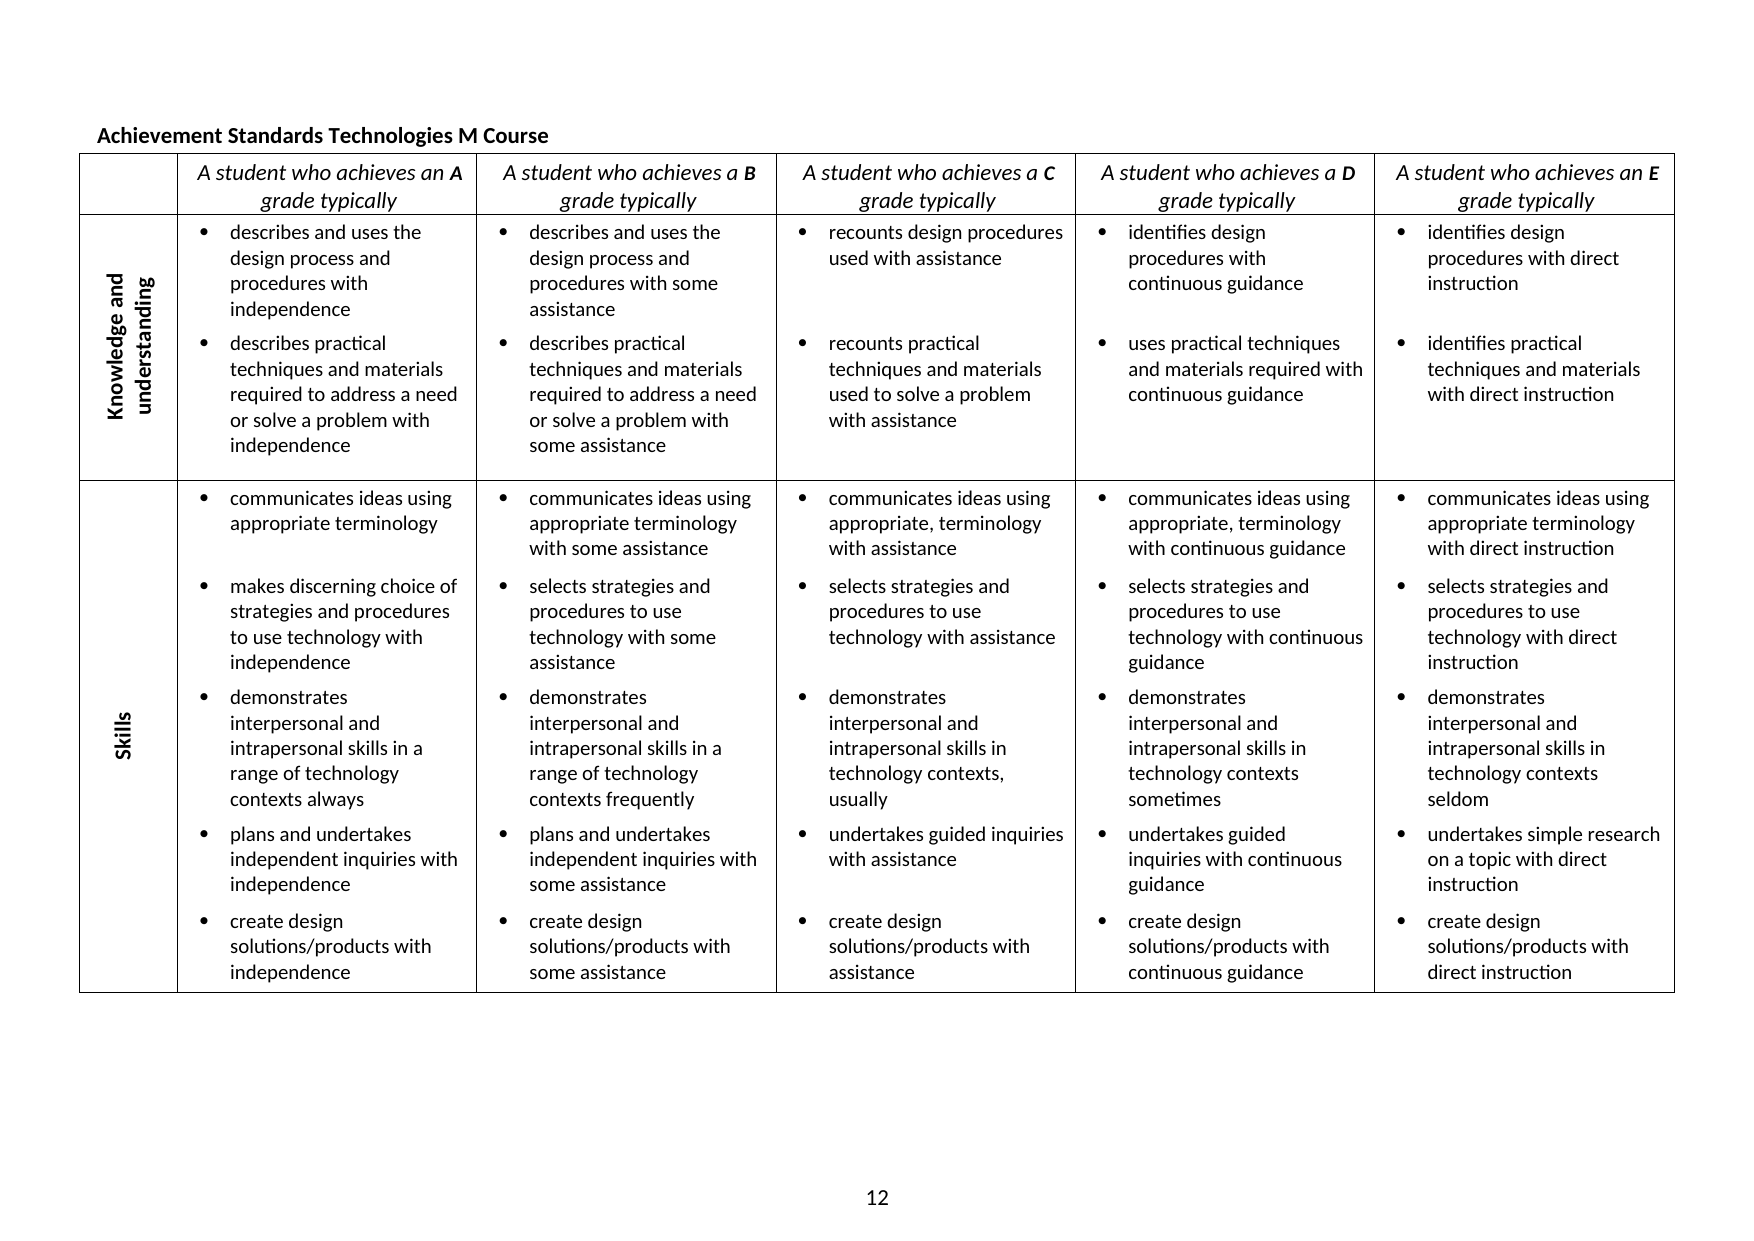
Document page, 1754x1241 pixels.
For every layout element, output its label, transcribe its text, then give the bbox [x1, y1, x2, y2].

table_cell makes discerning choice of strategies and procedures to use technology with independence [178, 568, 476, 679]
table_cell demonstrates interpersonal and intrapersonal skills in technology contexts seldom [1375, 679, 1674, 816]
table_cell A student who achieves an E grade typically [1375, 154, 1674, 214]
table_cell demonstrates interpersonal and intrapersonal skills in technology contexts, usually [777, 679, 1075, 816]
table_cell identifies design procedures with continuous guidance [1076, 215, 1374, 325]
table_cell [80, 154, 177, 214]
table_cell demonstrates interpersonal and intrapersonal skills in a range of technology contexts always [178, 679, 476, 816]
table_cell A student who achieves an A grade typically [178, 154, 476, 214]
table_cell recounts design procedures used with assistance [777, 215, 1075, 325]
table_cell undertakes guided inquiries with assistance [777, 816, 1075, 903]
table_cell A student who achieves a C grade typically [777, 154, 1075, 214]
table_cell create design solutions/products with independence [178, 903, 476, 992]
table_cell plans and undertakes independent inquiries with independence [178, 816, 476, 903]
table_cell describes practical techniques and materials required to address a need or solve a problem with some assistance [477, 325, 776, 479]
table_cell Knowledge and understanding [80, 215, 177, 479]
table_cell recounts practical techniques and materials used to solve a problem with assistance [777, 325, 1075, 479]
table_cell describes practical techniques and materials required to address a need or solve a problem with independence [178, 325, 476, 479]
table_cell demonstrates interpersonal and intrapersonal skills in a range of technology contexts frequently [477, 679, 776, 816]
table_cell identifies design procedures with direct instruction [1375, 215, 1674, 325]
table_cell create design solutions/products with assistance [777, 903, 1075, 992]
table_cell communicates ideas using appropriate terminology with some assistance [477, 481, 776, 568]
table_cell create design solutions/products with direct instruction [1375, 903, 1674, 992]
table_cell selects strategies and procedures to use technology with direct instruction [1375, 568, 1674, 679]
table_cell selects strategies and procedures to use technology with some assistance [477, 568, 776, 679]
table_cell uses practical techniques and materials required with continuous guidance [1076, 325, 1374, 479]
table_cell Skills [80, 481, 177, 992]
table_cell undertakes guided inquiries with continuous guidance [1076, 816, 1374, 903]
table_cell create design solutions/products with continuous guidance [1076, 903, 1374, 992]
table_cell selects strategies and procedures to use technology with continuous guidance [1076, 568, 1374, 679]
table_cell undertakes simple research on a topic with direct instruction [1375, 816, 1674, 903]
table_cell A student who achieves a D grade typically [1076, 154, 1374, 214]
table_cell communicates ideas using appropriate terminology with direct instruction [1375, 481, 1674, 568]
table_cell describes and uses the design process and procedures with some assistance [477, 215, 776, 325]
table_cell demonstrates interpersonal and intrapersonal skills in technology contexts sometimes [1076, 679, 1374, 816]
table_cell A student who achieves a B grade typically [477, 154, 776, 214]
table_cell communicates ideas using appropriate, terminology with assistance [777, 481, 1075, 568]
table_header Achievement Standards Technologies M Course [80, 117, 1674, 153]
table_cell communicates ideas using appropriate terminology [178, 481, 476, 568]
table_cell identifies practical techniques and materials with direct instruction [1375, 325, 1674, 479]
table_cell plans and undertakes independent inquiries with some assistance [477, 816, 776, 903]
table_cell communicates ideas using appropriate, terminology with continuous guidance [1076, 481, 1374, 568]
table_cell selects strategies and procedures to use technology with assistance [777, 568, 1075, 679]
table_cell create design solutions/products with some assistance [477, 903, 776, 992]
table_cell describes and uses the design process and procedures with independence [178, 215, 476, 325]
